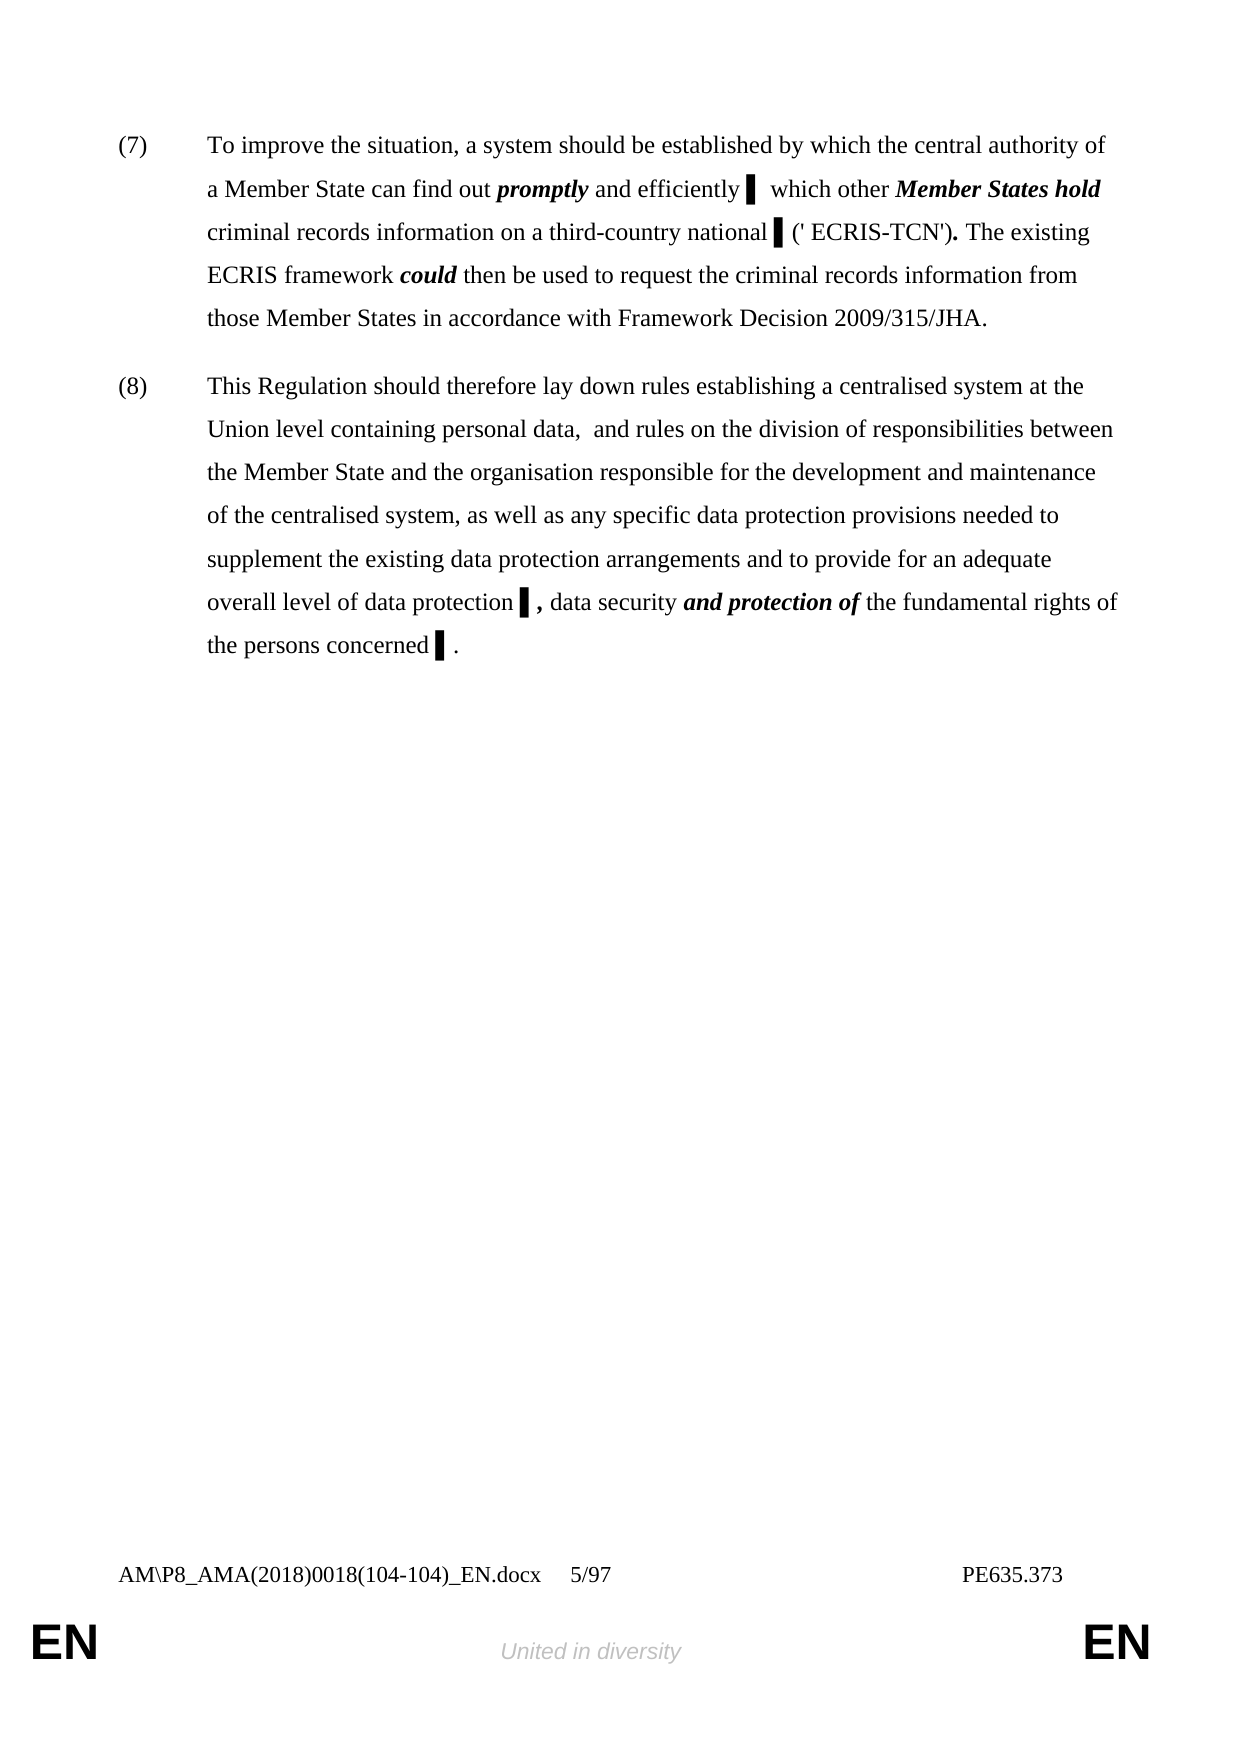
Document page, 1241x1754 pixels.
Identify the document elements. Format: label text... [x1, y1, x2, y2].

text (7) To improve the situation, a system should be established by which the central authority of a Member State can find out promptly and efficiently ▌ which other Member States hold criminal records information on a third-country national ▌(' ECRIS-TCN'). The existing ECRIS framework could then be used to request the criminal records information from those Member States in accordance with Framework Decision 2009/315/JHA. [118, 131, 1122, 332]
text (8) This Regulation should therefore lay down rules establishing a centralised system at the Union level containing personal data, and rules on the division of responsibilities between the Member State and the organisation responsible for the development and maintenance of the centralised system, as well as any specific data protection provisions needed to supplement the existing data protection arrangements and to provide for an adequate overall level of data protection ▌, data security and protection of the fundamental rights of the persons concerned ▌. [118, 371, 1122, 659]
